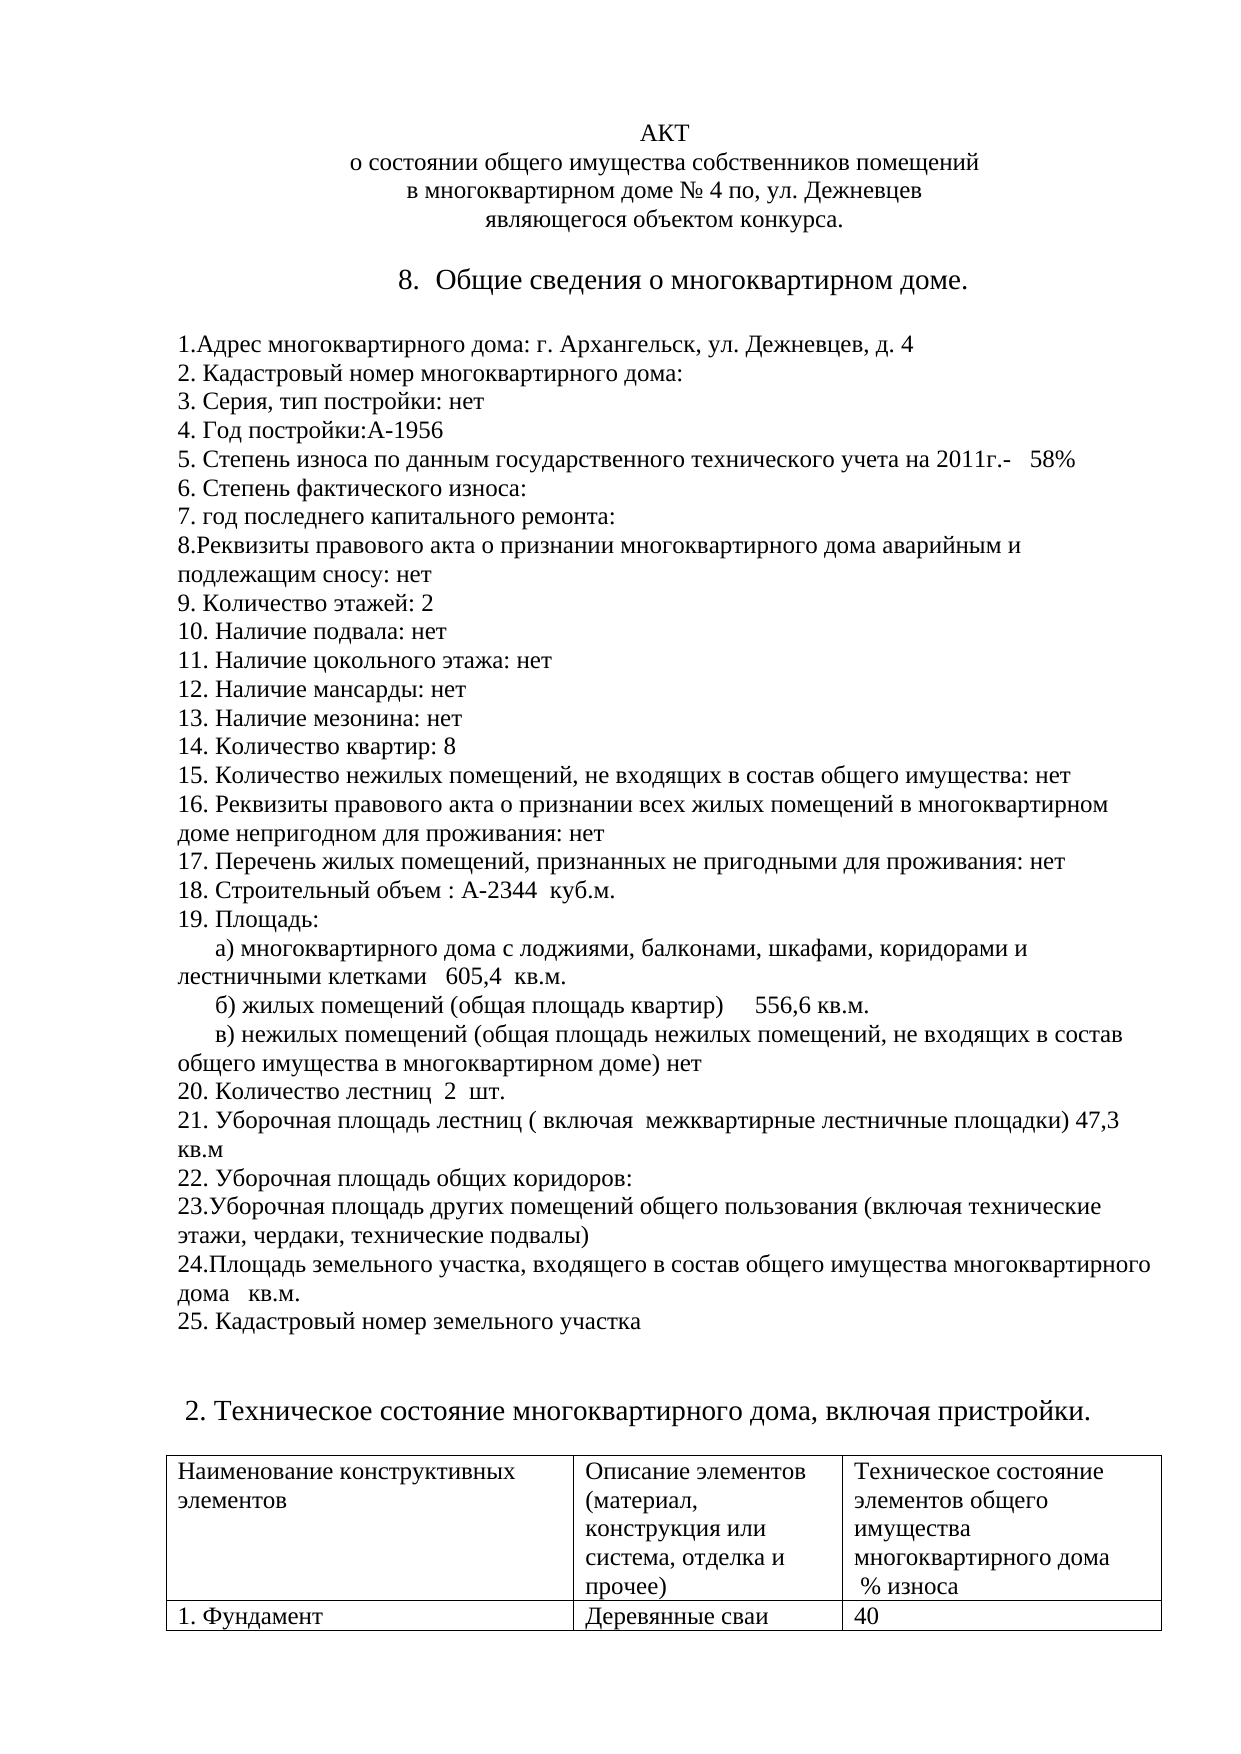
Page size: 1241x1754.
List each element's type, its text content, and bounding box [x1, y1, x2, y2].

text 11. Наличие цокольного этажа: нет [177, 645, 1152, 674]
table_header Техническое состояние элементов общего имущества многоквартирного дома % износа [843, 1456, 1161, 1600]
text 2. Кадастровый номер многоквартирного дома: [177, 358, 1152, 386]
text 15. Количество нежилых помещений, не входящих в состав общего имущества: нет [177, 760, 1152, 789]
text в многоквартирном доме № 4 по, ул. Дежневцев [177, 176, 1152, 204]
text 24.Площадь земельного участка, входящего в состав общего имущества многоквартирного дома кв.м. [177, 1249, 1152, 1306]
text 13. Наличие мезонина: нет [177, 703, 1152, 731]
text в) нежилых помещений (общая площадь нежилых помещений, не входящих в состав общего имущества в многоквартирном доме) нет [177, 1019, 1152, 1076]
text о состоянии общего имущества собственников помещений [177, 147, 1152, 176]
text а) многоквартирного дома с лоджиями, балконами, шкафами, коридорами и лестничными клетками 605,4 кв.м. [177, 933, 1152, 990]
text 25. Кадастровый номер земельного участка [177, 1306, 1152, 1335]
list Общие сведения о многоквартирном доме. [215, 262, 1152, 295]
text 23.Уборочная площадь других помещений общего пользования (включая технические этажи, чердаки, технические подвалы) [177, 1191, 1152, 1249]
text 8.Реквизиты правового акта о признании многоквартирного дома аварийным и подлежащим сносу: нет [177, 530, 1152, 588]
text 22. Уборочная площадь общих коридоров: [177, 1163, 1152, 1191]
text 21. Уборочная площадь лестниц ( включая межквартирные лестничные площадки) 47,3 кв.м [177, 1105, 1152, 1163]
text 17. Перечень жилых помещений, признанных не пригодными для проживания: нет [177, 846, 1152, 875]
text б) жилых помещений (общая площадь квартир) 556,6 кв.м. [177, 990, 1152, 1019]
text 19. Площадь: [177, 904, 1152, 933]
text 6. Степень фактического износа: [177, 473, 1152, 501]
text 7. год последнего капитального ремонта: [177, 501, 1152, 530]
text 10. Наличие подвала: нет [177, 616, 1152, 645]
table_header Наименование конструктивных элементов [167, 1456, 573, 1600]
text 1.Адрес многоквартирного дома: г. Архангельск, ул. Дежневцев, д. 4 [177, 329, 1152, 358]
text 4. Год постройки:А-1956 [177, 415, 1152, 444]
text 3. Серия, тип постройки: нет [177, 386, 1152, 415]
text 20. Количество лестниц 2 шт. [177, 1076, 1152, 1105]
text 9. Количество этажей: 2 [177, 588, 1152, 616]
text 12. Наличие мансарды: нет [177, 674, 1152, 703]
text 18. Строительный объем : А-2344 куб.м. [177, 875, 1152, 904]
text 14. Количество квартир: 8 [177, 731, 1152, 760]
text АКТ [177, 118, 1152, 147]
text 5. Степень износа по данным государственного технического учета на 2011г.- 58% [177, 444, 1152, 473]
table_cell 40 [843, 1601, 1161, 1629]
text 16. Реквизиты правового акта о признании всех жилых помещений в многоквартирном доме непригодном для проживания: нет [177, 789, 1152, 846]
text являющегося объектом конкурса. [177, 204, 1152, 233]
table_cell 1. Фундамент [167, 1601, 573, 1629]
table_cell Деревянные сваи [574, 1601, 842, 1629]
table_header Описание элементов (материал, конструкция или система, отделка и прочее) [574, 1456, 842, 1600]
text 2. Техническое состояние многоквартирного дома, включая пристройки. [177, 1393, 1152, 1426]
